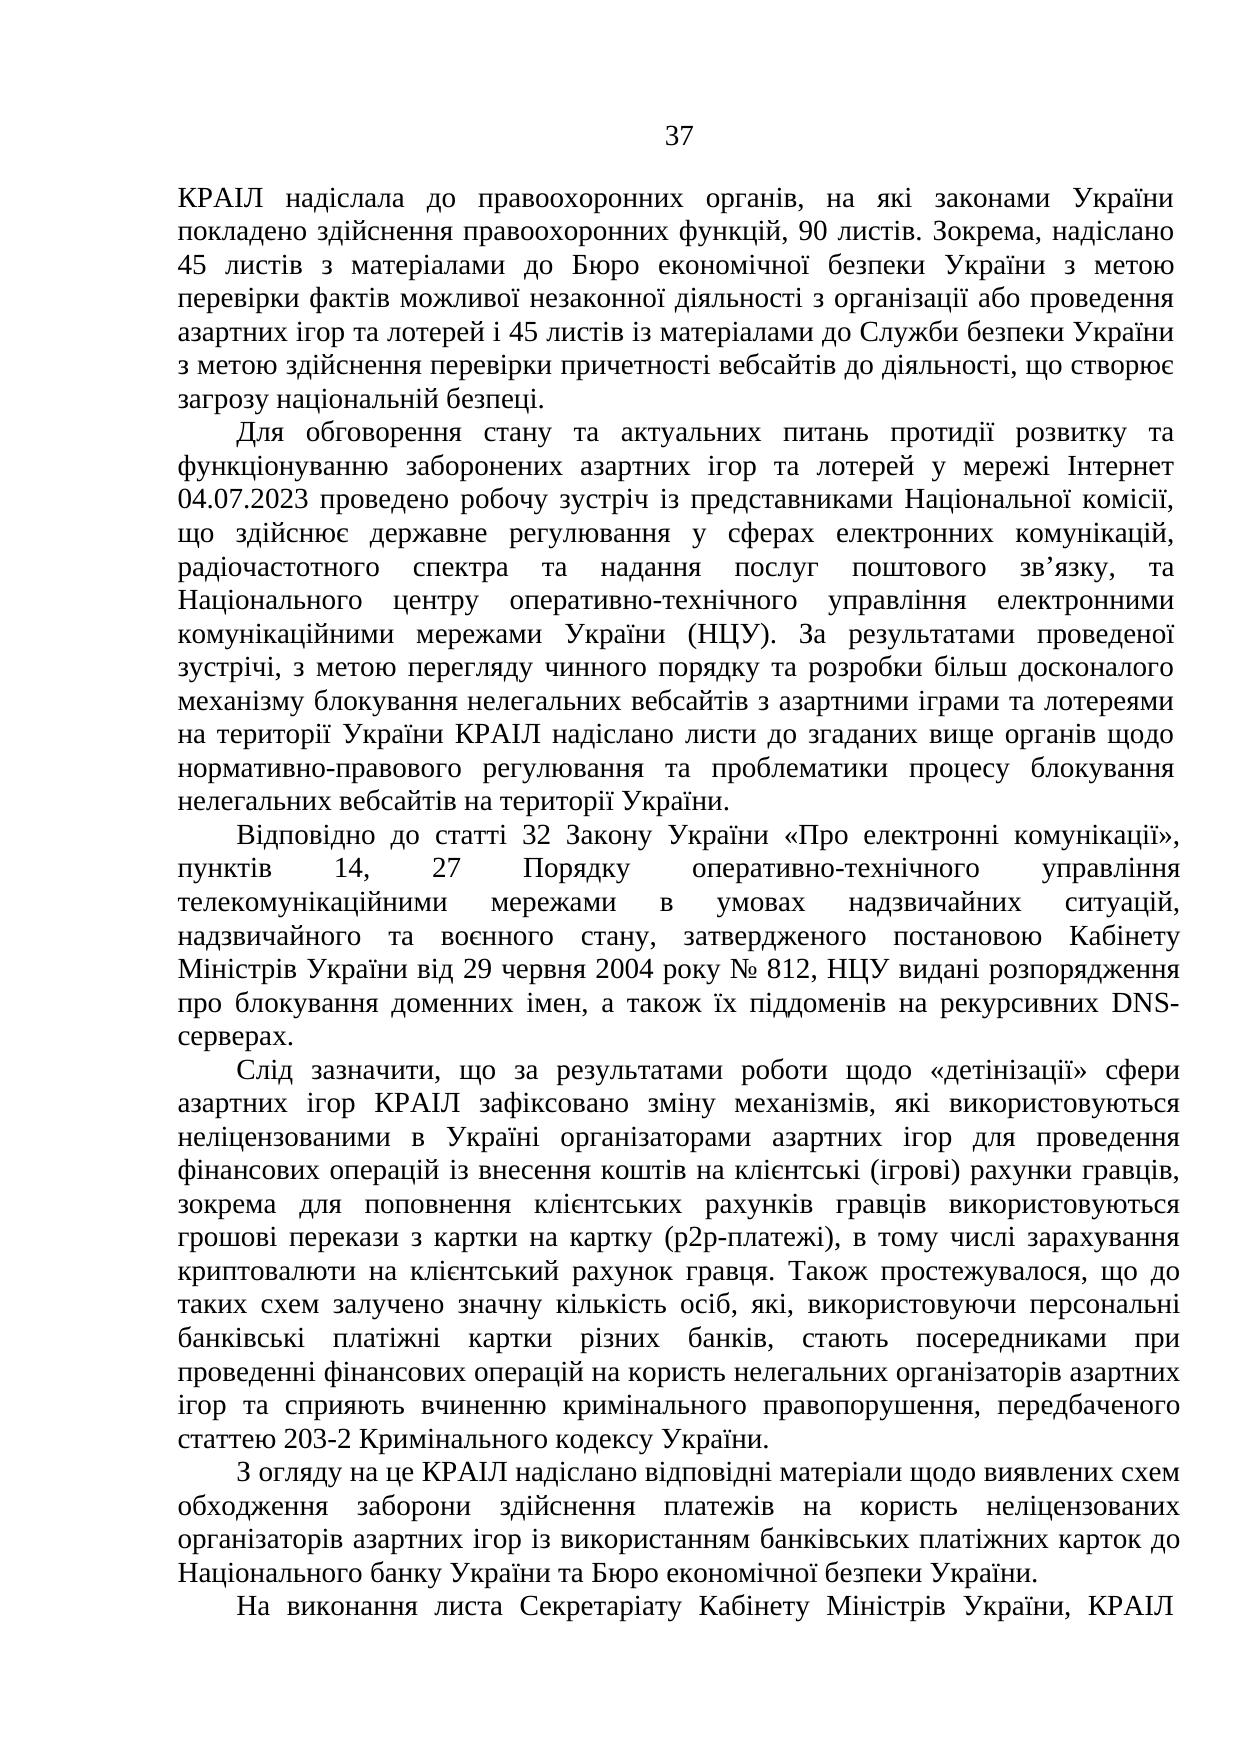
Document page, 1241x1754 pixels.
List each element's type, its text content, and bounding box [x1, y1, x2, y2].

text Слід зазначити, що за результатами роботи щодо «детінізації» сфери азартних ігор КРАІЛ зафіксовано зміну механізмів, які використовуються неліцензованими в Україні організаторами азартних ігор для проведення фінансових операцій із внесення коштів на клієнтські (ігрові) рахунки гравців, зокрема для поповнення клієнтських рахунків гравців використовуються грошові перекази з картки на картку (p2p-платежі), в тому числі зарахування криптовалюти на клієнтський рахунок гравця. Також простежувалося, що до таких схем залучено значну кількість осіб, які, використовуючи персональні банківські платіжні картки різних банків, стають посередниками при проведенні фінансових операцій на користь нелегальних організаторів азартних ігор та сприяють вчиненню кримінального правопорушення, передбаченого статтею 203-2 Кримінального кодексу України. [177, 1052, 1181, 1454]
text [177, 1588, 1175, 1622]
text Відповідно до статті 32 Закону України «Про електронні комунікації», пунктів 14, 27 Порядку оперативно-технічного управління телекомунікаційними мережами в умовах надзвичайних ситуацій, надзвичайного та воєнного стану, затвердженого постановою Кабінету Міністрів України від 29 червня 2004 року № 812, НЦУ видані розпорядження про блокування доменних імен, а також їх піддоменів на рекурсивних DNS-серверах. [177, 817, 1181, 1052]
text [177, 180, 1175, 414]
text З огляду на це КРАІЛ надіслано відповідні матеріали щодо виявлених схем обходження заборони здійснення платежів на користь неліцензованих організаторів азартних ігор із використанням банківських платіжних карток до Національного банку України та Бюро економічної безпеки України. [177, 1454, 1181, 1588]
text Для обговорення стану та актуальних питань протидії розвитку та функціонуванню заборонених азартних ігор та лотерей у мережі Інтернет 04.07.2023 проведено робочу зустріч із представниками Національної комісії, що здійснює державне регулювання у сферах електронних комунікацій, радіочастотного спектра та надання послуг поштового зв’язку, та Національного центру оперативно-технічного управління електронними комунікаційними мережами України (НЦУ). За результатами проведеної зустрічі, з метою перегляду чинного порядку та розробки більш досконалого механізму блокування нелегальних вебсайтів з азартними іграми та лотереями на території України КРАІЛ надіслано листи до згаданих вище органів щодо нормативно-правового регулювання та проблематики процесу блокування нелегальних вебсайтів на території України. [177, 414, 1175, 817]
